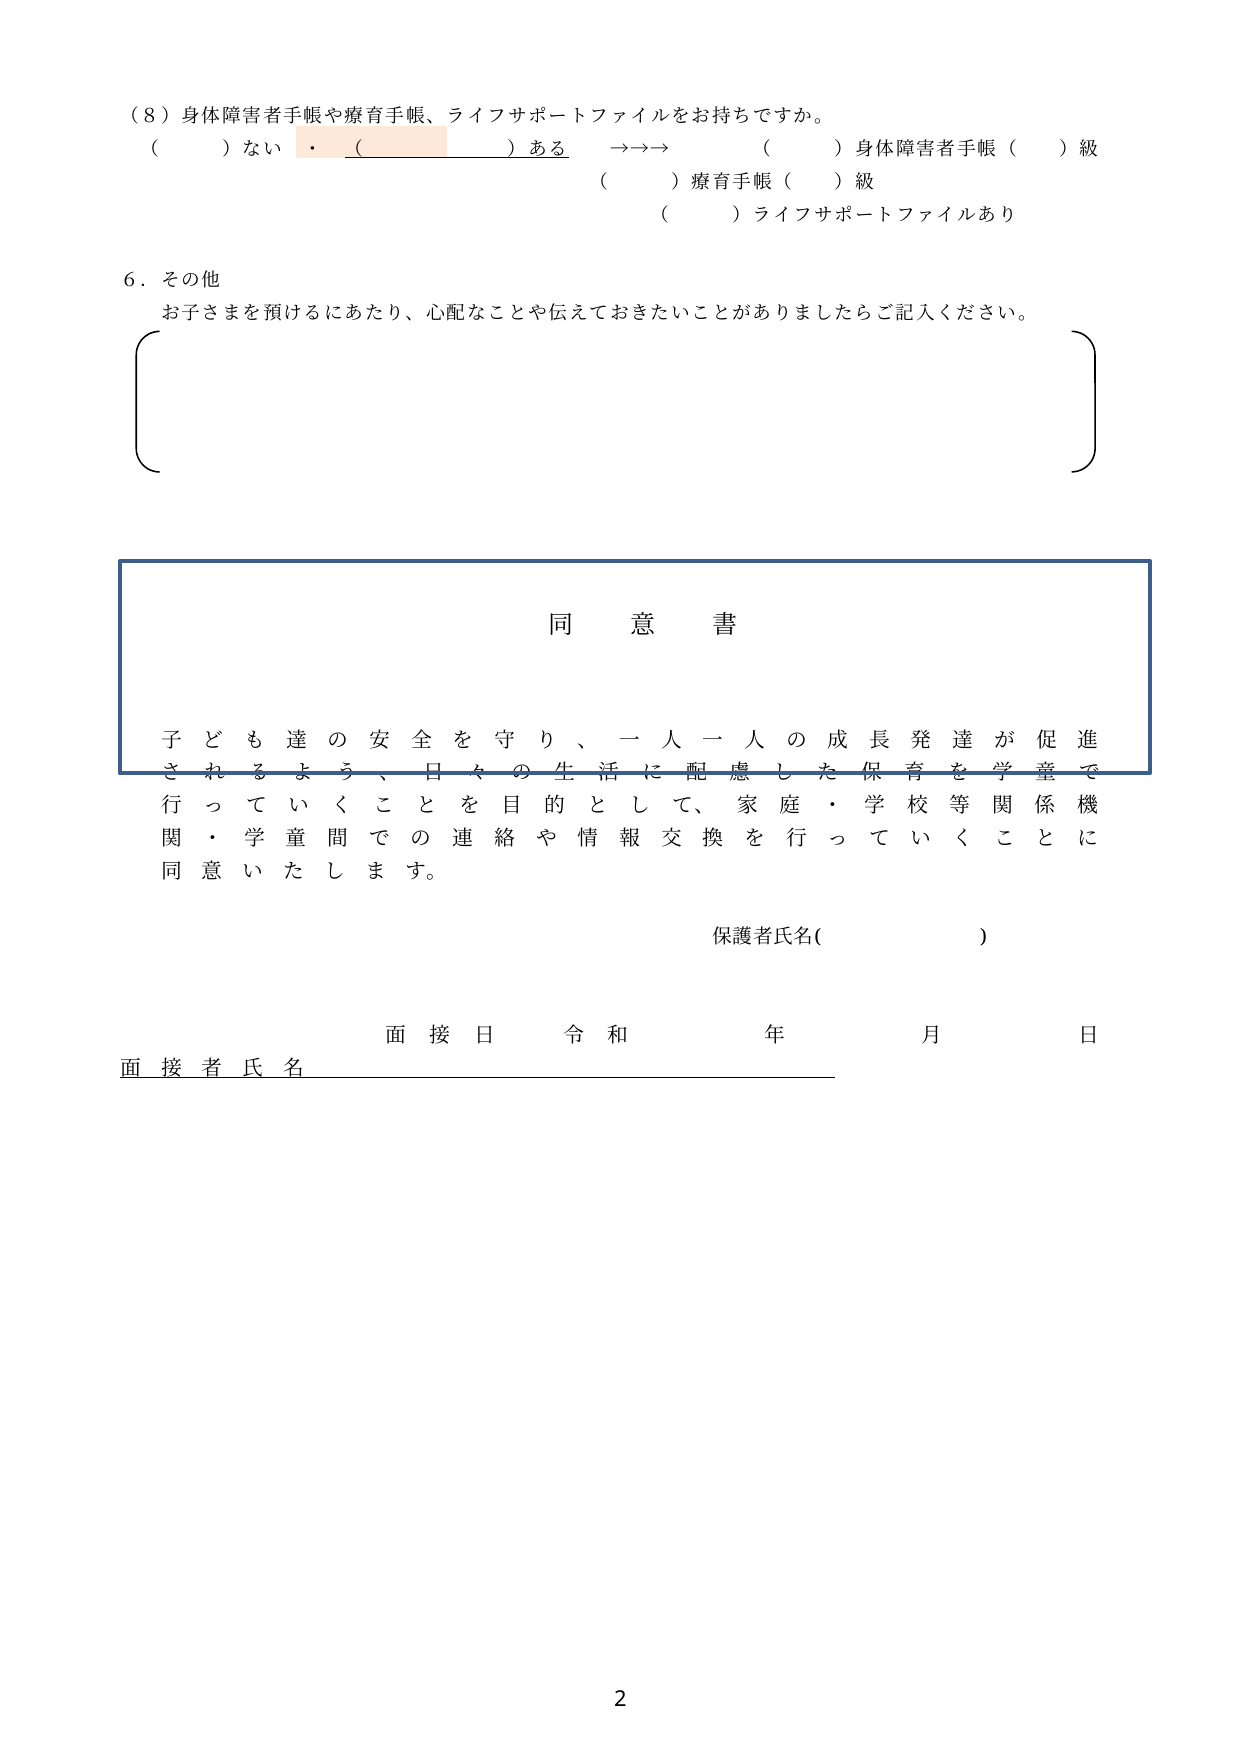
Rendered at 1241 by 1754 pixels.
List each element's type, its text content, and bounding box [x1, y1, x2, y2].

text （８）身体障害者手帳や療育手帳、ライフサポートファイルをお持ちですか。 [120, 98, 1120, 131]
text （ ）ライフサポートファイルあり [120, 197, 1120, 229]
text お子さまを預けるにあたり、心配なことや伝えておきたいことがありましたらご記入ください。 [120, 295, 1120, 328]
text 子ども達の安全を守り、一人一人の成長発達が促進されるよう、日々の生活に配慮した保育を学童で行っていくことを目的として、家庭・学校等関係機関・学童間での連絡や情報交換を行っていくことに同意いたします。 [140, 775, 1120, 886]
text 子ども達の安全を守り、一人一人の成長発達が促進されるよう、日々の生活に配慮した保育を学童で行っていくことを目的として、家庭・学校等関係機関・学童間での連絡や情報交換を行っていくことに同意いたします。 [140, 722, 1120, 771]
text 保護者氏名( ) [120, 918, 1120, 951]
text （ ）ない ・ （ ）ある →→→ （ ）身体障害者手帳（ ）級 [120, 131, 1120, 164]
text （ ）療育手帳（ ）級 [120, 164, 1120, 197]
text ６．その他 [120, 262, 1120, 295]
text 面接日 令和 年 月 日 面接者氏名 [120, 1017, 1120, 1082]
text 同 意 書 [140, 590, 1120, 656]
